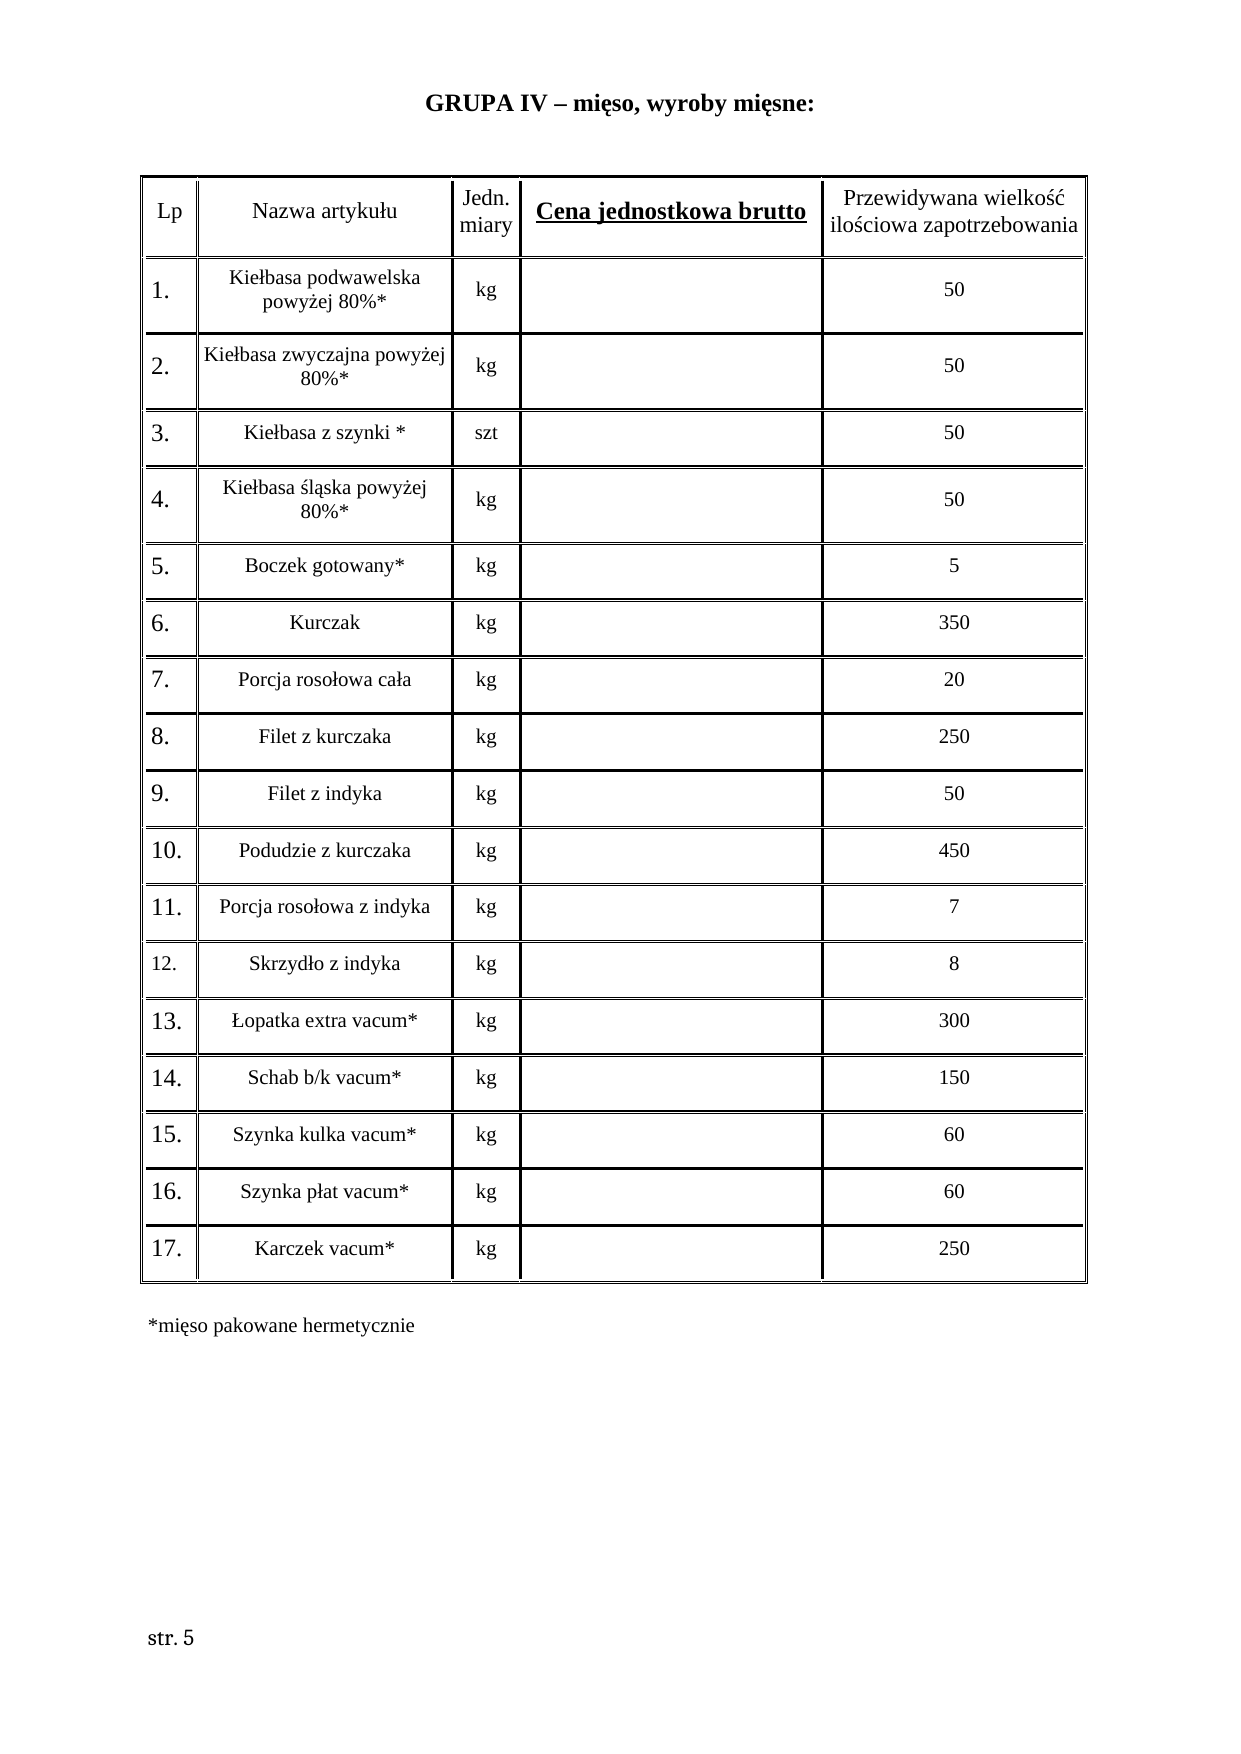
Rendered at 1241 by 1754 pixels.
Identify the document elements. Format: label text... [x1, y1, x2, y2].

table_cell Porcja rosołowa cała [199, 659, 451, 712]
table_cell kg [454, 829, 519, 883]
table_cell 250 [822, 1224, 1085, 1281]
table_cell [143, 1053, 196, 1110]
table_cell kg [454, 1114, 519, 1167]
table_cell Kiełbasa zwyczajna powyżej 80%* [199, 335, 451, 408]
table_cell [143, 1167, 196, 1224]
table_cell [143, 712, 196, 769]
table_cell [143, 332, 196, 408]
table_header Przewidywana wielkość ilościowa zapotrzebowania [822, 178, 1085, 256]
table_cell 7 [822, 883, 1086, 939]
table_cell [522, 335, 821, 408]
table_cell [522, 1000, 821, 1053]
table_cell [141, 826, 197, 883]
table_cell [143, 408, 196, 465]
table_cell [522, 469, 821, 541]
table_cell [522, 829, 821, 883]
table_cell Skrzydło z indyka [199, 943, 451, 996]
table_cell Kiełbasa śląska powyżej 80%* [199, 469, 451, 541]
table_cell [522, 715, 821, 769]
table_cell 150 [824, 1053, 1085, 1110]
table_cell [143, 1110, 196, 1167]
table_cell Boczek gotowany* [199, 545, 451, 598]
table_cell kg [454, 335, 519, 408]
table_cell 50 [824, 769, 1085, 826]
table_cell 60 [824, 1110, 1085, 1167]
table_cell kg [452, 1227, 520, 1281]
table_cell 8 [824, 940, 1085, 996]
table_cell [143, 598, 196, 655]
table_cell kg [454, 469, 519, 541]
table_cell szt [454, 412, 519, 465]
table_header Lp [143, 178, 197, 256]
table_cell 450 [822, 826, 1086, 883]
table_cell kg [454, 259, 519, 332]
table_cell Kiełbasa podwawelska powyżej 80%* [199, 259, 451, 332]
table_cell kg [454, 545, 519, 598]
table_cell 50 [824, 465, 1085, 541]
table_cell Szynka kulka vacum* [199, 1114, 451, 1167]
table_cell 300 [824, 996, 1085, 1053]
table_cell [141, 883, 197, 939]
table_cell [143, 465, 196, 541]
table_cell [522, 602, 821, 655]
table_cell 20 [824, 655, 1085, 712]
table_cell 250 [824, 712, 1085, 769]
text *mięso pakowane hermetycznie [148, 1313, 1092, 1337]
table_cell Szynka płat vacum* [199, 1170, 451, 1224]
table_cell [522, 943, 821, 996]
table_cell Filet z indyka [199, 772, 451, 826]
table_cell Filet z kurczaka [199, 715, 451, 769]
table_cell kg [454, 715, 519, 769]
table_cell Kurczak [199, 602, 451, 655]
table_cell [522, 259, 821, 332]
table_cell [522, 412, 821, 465]
table_cell kg [454, 602, 519, 655]
table_cell [143, 940, 196, 996]
table_cell [522, 1170, 821, 1224]
table_cell [143, 541, 196, 598]
table_cell kg [454, 1170, 519, 1224]
table_cell kg [454, 772, 519, 826]
table_cell kg [454, 659, 519, 712]
table_cell 50 [822, 256, 1086, 332]
table_cell [522, 545, 821, 598]
table_cell kg [454, 1000, 519, 1053]
table_cell Łopatka extra vacum* [199, 1000, 451, 1053]
table_cell [143, 1224, 197, 1281]
table_cell [143, 769, 196, 826]
table_cell 60 [824, 1167, 1085, 1224]
table_cell [520, 1227, 822, 1281]
table_cell [522, 659, 821, 712]
table_cell [522, 886, 821, 939]
table_cell kg [454, 886, 519, 939]
table_cell 50 [824, 408, 1085, 465]
table_cell Porcja rosołowa z indyka [199, 886, 451, 939]
table_cell Karczek vacum* [198, 1227, 452, 1281]
table_cell Schab b/k vacum* [199, 1057, 451, 1110]
table_cell [143, 655, 196, 712]
table_cell Kiełbasa z szynki * [199, 412, 451, 465]
table_cell [522, 1057, 821, 1110]
table_cell [143, 996, 196, 1053]
table_cell [522, 1114, 821, 1167]
table_header Nazwa artykułu [198, 177, 452, 256]
table_cell [141, 256, 197, 332]
table_cell kg [454, 943, 519, 996]
table_cell [522, 772, 821, 826]
table_cell 5 [824, 541, 1085, 598]
table_cell kg [454, 1057, 519, 1110]
table_cell Podudzie z kurczaka [199, 829, 451, 883]
table_header Jedn. miary [452, 177, 520, 256]
table_cell 50 [824, 332, 1085, 408]
text GRUPA IV – mięso, wyroby mięsne: [148, 88, 1092, 117]
table_header Cena jednostkowa brutto [520, 177, 822, 256]
table_cell 350 [824, 598, 1085, 655]
